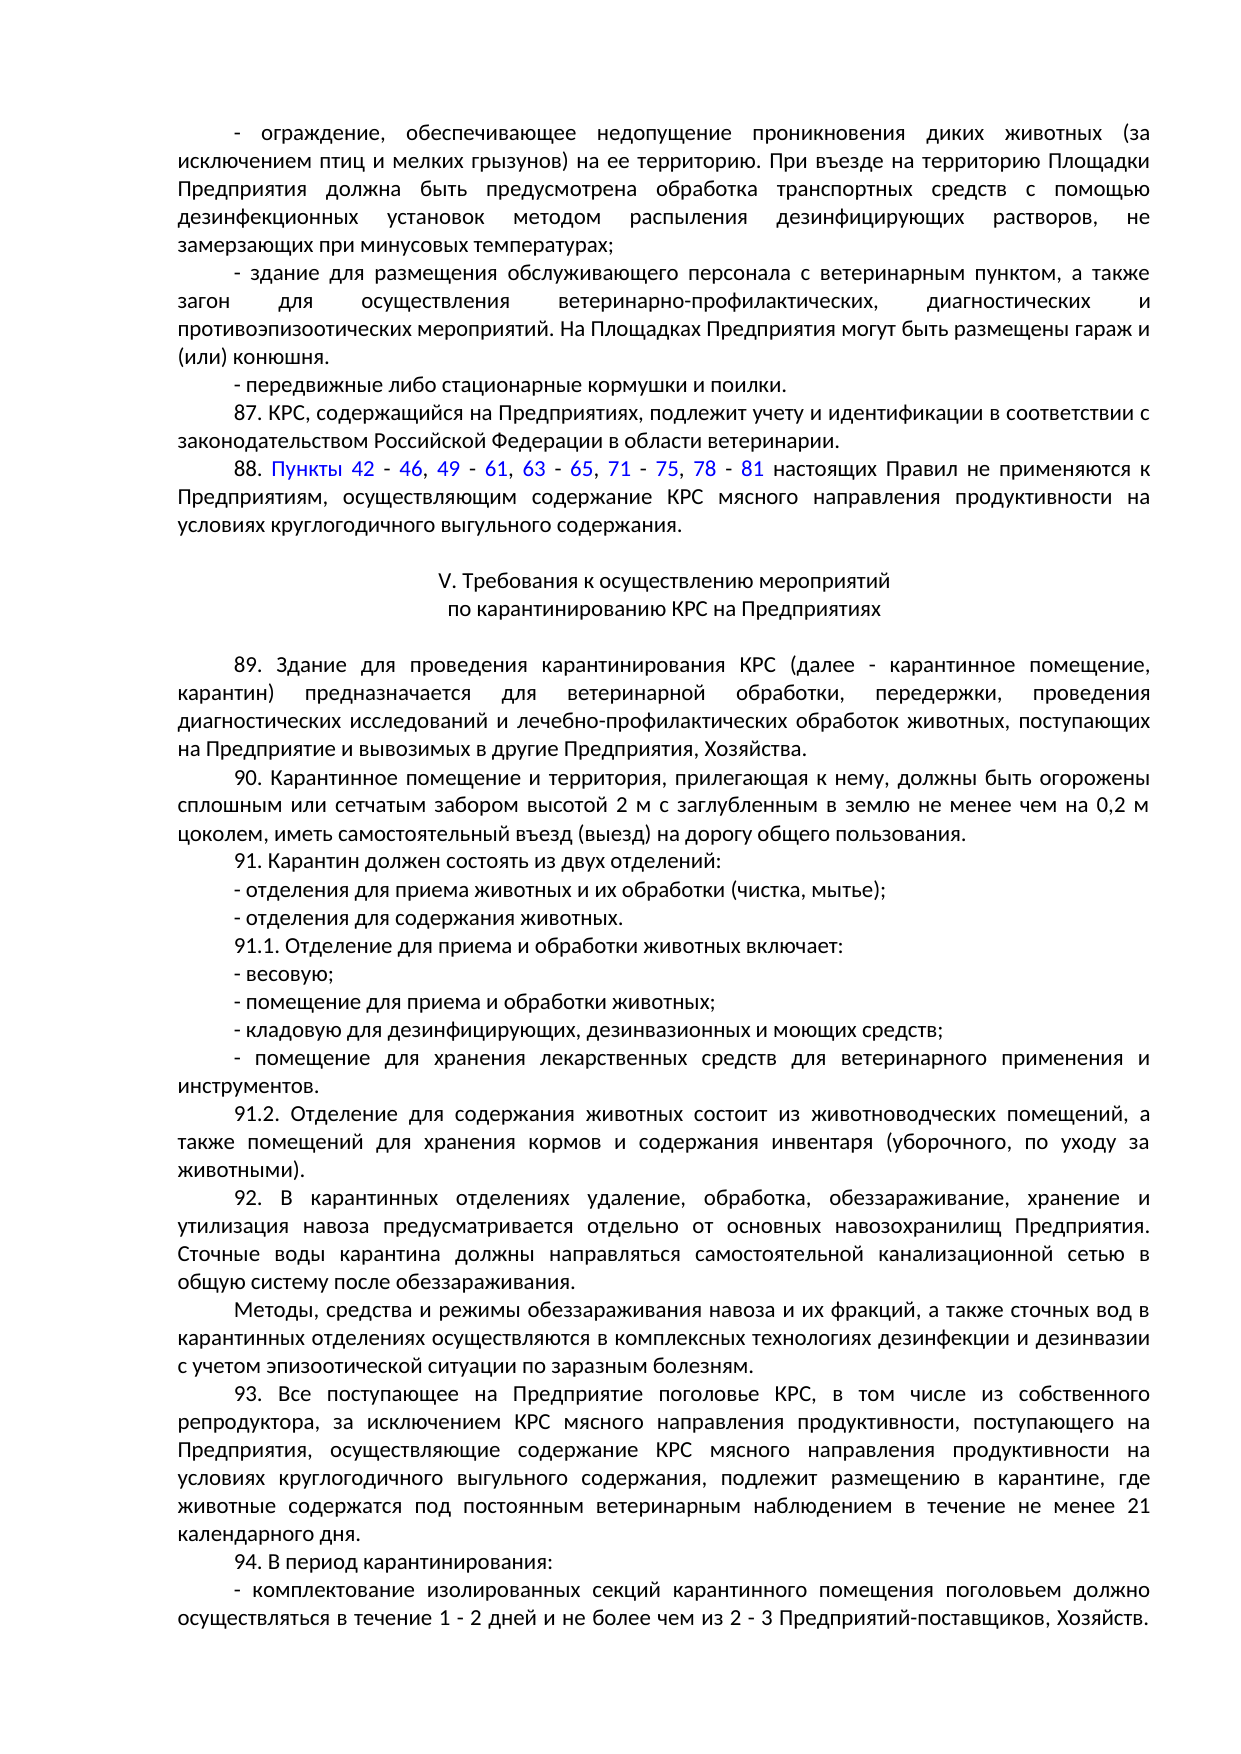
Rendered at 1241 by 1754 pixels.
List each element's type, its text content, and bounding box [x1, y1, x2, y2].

text 93. Все поступающее на Предприятие поголовье КРС, в том числе из собственного репродуктора, за исключением КРС мясного направления продуктивности, поступающего на Предприятия, осуществляющие содержание КРС мясного направления продуктивности на условиях круглогодичного выгульного содержания, подлежит размещению в карантине, где животные содержатся под постоянным ветеринарным наблюдением в течение не менее 21 календарного дня. [177, 1379, 1152, 1547]
text 91.2. Отделение для содержания животных состоит из животноводческих помещений, а также помещений для хранения кормов и содержания инвентаря (уборочного, по уходу за животными). [177, 1099, 1152, 1183]
text - здание для размещения обслуживающего персонала с ветеринарным пунктом, а также загон для осуществления ветеринарно-профилактических, диагностических и противоэпизоотических мероприятий. На Площадках Предприятия могут быть размещены гараж и (или) конюшня. [177, 258, 1152, 370]
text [177, 1575, 1152, 1631]
text - кладовую для дезинфицирующих, дезинвазионных и моющих средств; [177, 1015, 1152, 1043]
text - отделения для приема животных и их обработки (чистка, мытье); [177, 875, 1152, 903]
text - ограждение, обеспечивающее недопущение проникновения диких животных (за исключением птиц и мелких грызунов) на ее территорию. При въезде на территорию Площадки Предприятия должна быть предусмотрена обработка транспортных средств с помощью дезинфекционных установок методом распыления дезинфицирующих растворов, не замерзающих при минусовых температурах; [177, 118, 1152, 258]
text по карантинированию КРС на Предприятиях [177, 594, 1152, 622]
text - отделения для содержания животных. [177, 903, 1152, 931]
text V. Требования к осуществлению мероприятий [177, 566, 1152, 594]
text - передвижные либо стационарные кормушки и поилки. [177, 370, 1152, 398]
text Методы, средства и режимы обеззараживания навоза и их фракций, а также сточных вод в карантинных отделениях осуществляются в комплексных технологиях дезинфекции и дезинвазии с учетом эпизоотической ситуации по заразным болезням. [177, 1295, 1152, 1379]
text 94. В период карантинирования: [177, 1547, 1152, 1575]
text 89. Здание для проведения карантинирования КРС (далее - карантинное помещение, карантин) предназначается для ветеринарной обработки, передержки, проведения диагностических исследований и лечебно-профилактических обработок животных, поступающих на Предприятие и вывозимых в другие Предприятия, Хозяйства. [177, 651, 1152, 763]
text 91. Карантин должен состоять из двух отделений: [177, 847, 1152, 875]
text 91.1. Отделение для приема и обработки животных включает: [177, 931, 1152, 959]
text - помещение для хранения лекарственных средств для ветеринарного применения и инструментов. [177, 1043, 1152, 1099]
text 90. Карантинное помещение и территория, прилегающая к нему, должны быть огорожены сплошным или сетчатым забором высотой 2 м с заглубленным в землю не менее чем на 0,2 м цоколем, иметь самостоятельный въезд (выезд) на дорогу общего пользования. [177, 763, 1152, 847]
text - помещение для приема и обработки животных; [177, 987, 1152, 1015]
text 88. Пункты 42 - 46, 49 - 61, 63 - 65, 71 - 75, 78 - 81 настоящих Правил не применяются к Предприятиям, осуществляющим содержание КРС мясного направления продуктивности на условиях круглогодичного выгульного содержания. [177, 454, 1152, 538]
text - весовую; [177, 959, 1152, 987]
text 87. КРС, содержащийся на Предприятиях, подлежит учету и идентификации в соответствии с законодательством Российской Федерации в области ветеринарии. [177, 398, 1152, 454]
text 92. В карантинных отделениях удаление, обработка, обеззараживание, хранение и утилизация навоза предусматривается отдельно от основных навозохранилищ Предприятия. Сточные воды карантина должны направляться самостоятельной канализационной сетью в общую систему после обеззараживания. [177, 1183, 1152, 1295]
